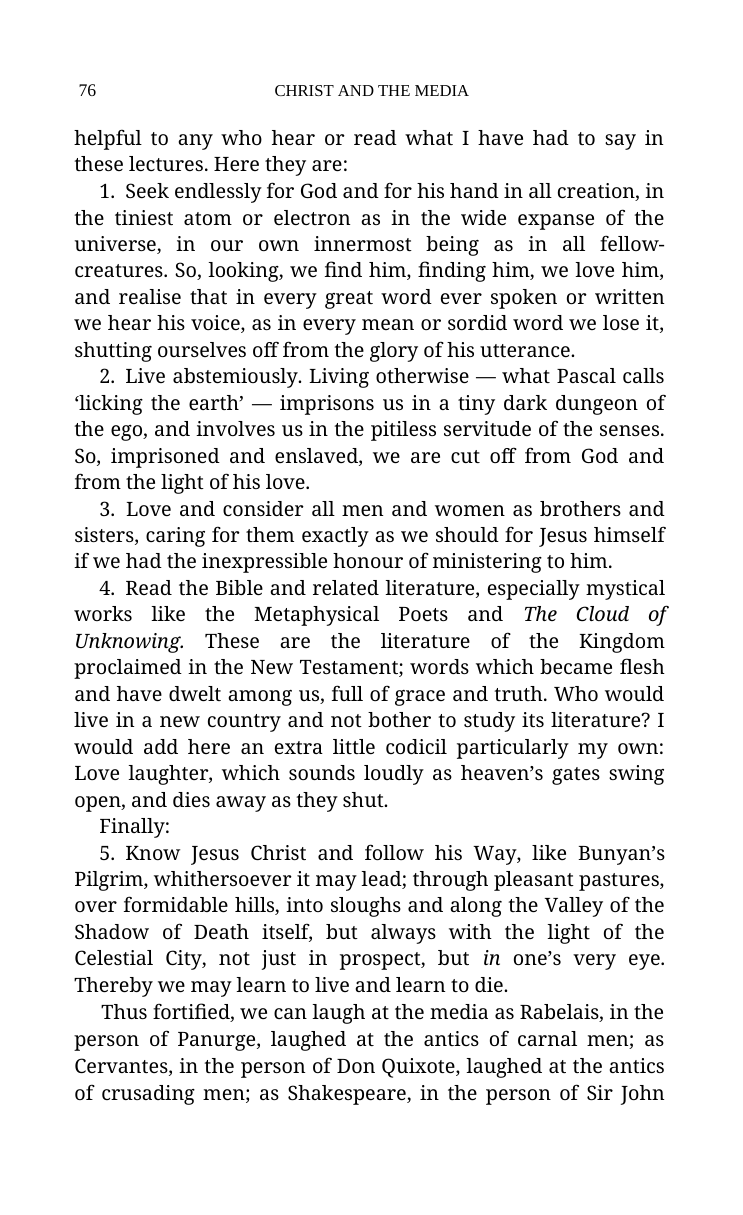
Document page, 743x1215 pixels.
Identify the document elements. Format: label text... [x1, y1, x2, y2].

list Love and consider all men and women as brothers and sisters, caring for them exactly as we should for Jesus himself if we had the inexpressible honour of ministering to him. [74, 495, 666, 574]
list Seek endlessly for God and for his hand in all creation, in the tiniest atom or electron as in the wide expanse of the universe, in our own innermost being as in all fellow-creatures. So, looking, we find him, finding him, we love him, and realise that in every great word ever spoken or written we hear his voice, as in every mean or sordid word we lose it, shutting ourselves off from the glory of his utterance. [74, 177, 666, 362]
list Read the Bible and related literature, especially mystical works like the Metaphysical Poets and The Cloud of Unknowing. These are the literature of the Kingdom proclaimed in the New Testament; words which became flesh and have dwelt among us, full of grace and truth. Who would live in a new country and not bother to study its literature? I would add here an extra little codicil particularly my own: Love laughter, which sounds loudly as heaven’s gates swing open, and dies away as they shut. [74, 574, 666, 812]
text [74, 997, 666, 1105]
list Live abstemiously. Living otherwise — what Pascal calls ‘licking the earth’ — imprisons us in a tiny dark dungeon of the ego, and involves us in the pitiless servitude of the senses. So, imprisoned and enslaved, we are cut off from God and from the light of his love. [74, 362, 666, 495]
list Know Jesus Christ and follow his Way, like Bunyan’s Pilgrim, whithersoever it may lead; through pleasant pastures, over formidable hills, into sloughs and along the Valley of the Shadow of Death itself, but always with the light of the Celestial City, not just in prospect, but in one’s very eye. Thereby we may learn to live and learn to die. [74, 839, 666, 997]
text Finally: [74, 812, 666, 839]
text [74, 123, 666, 177]
